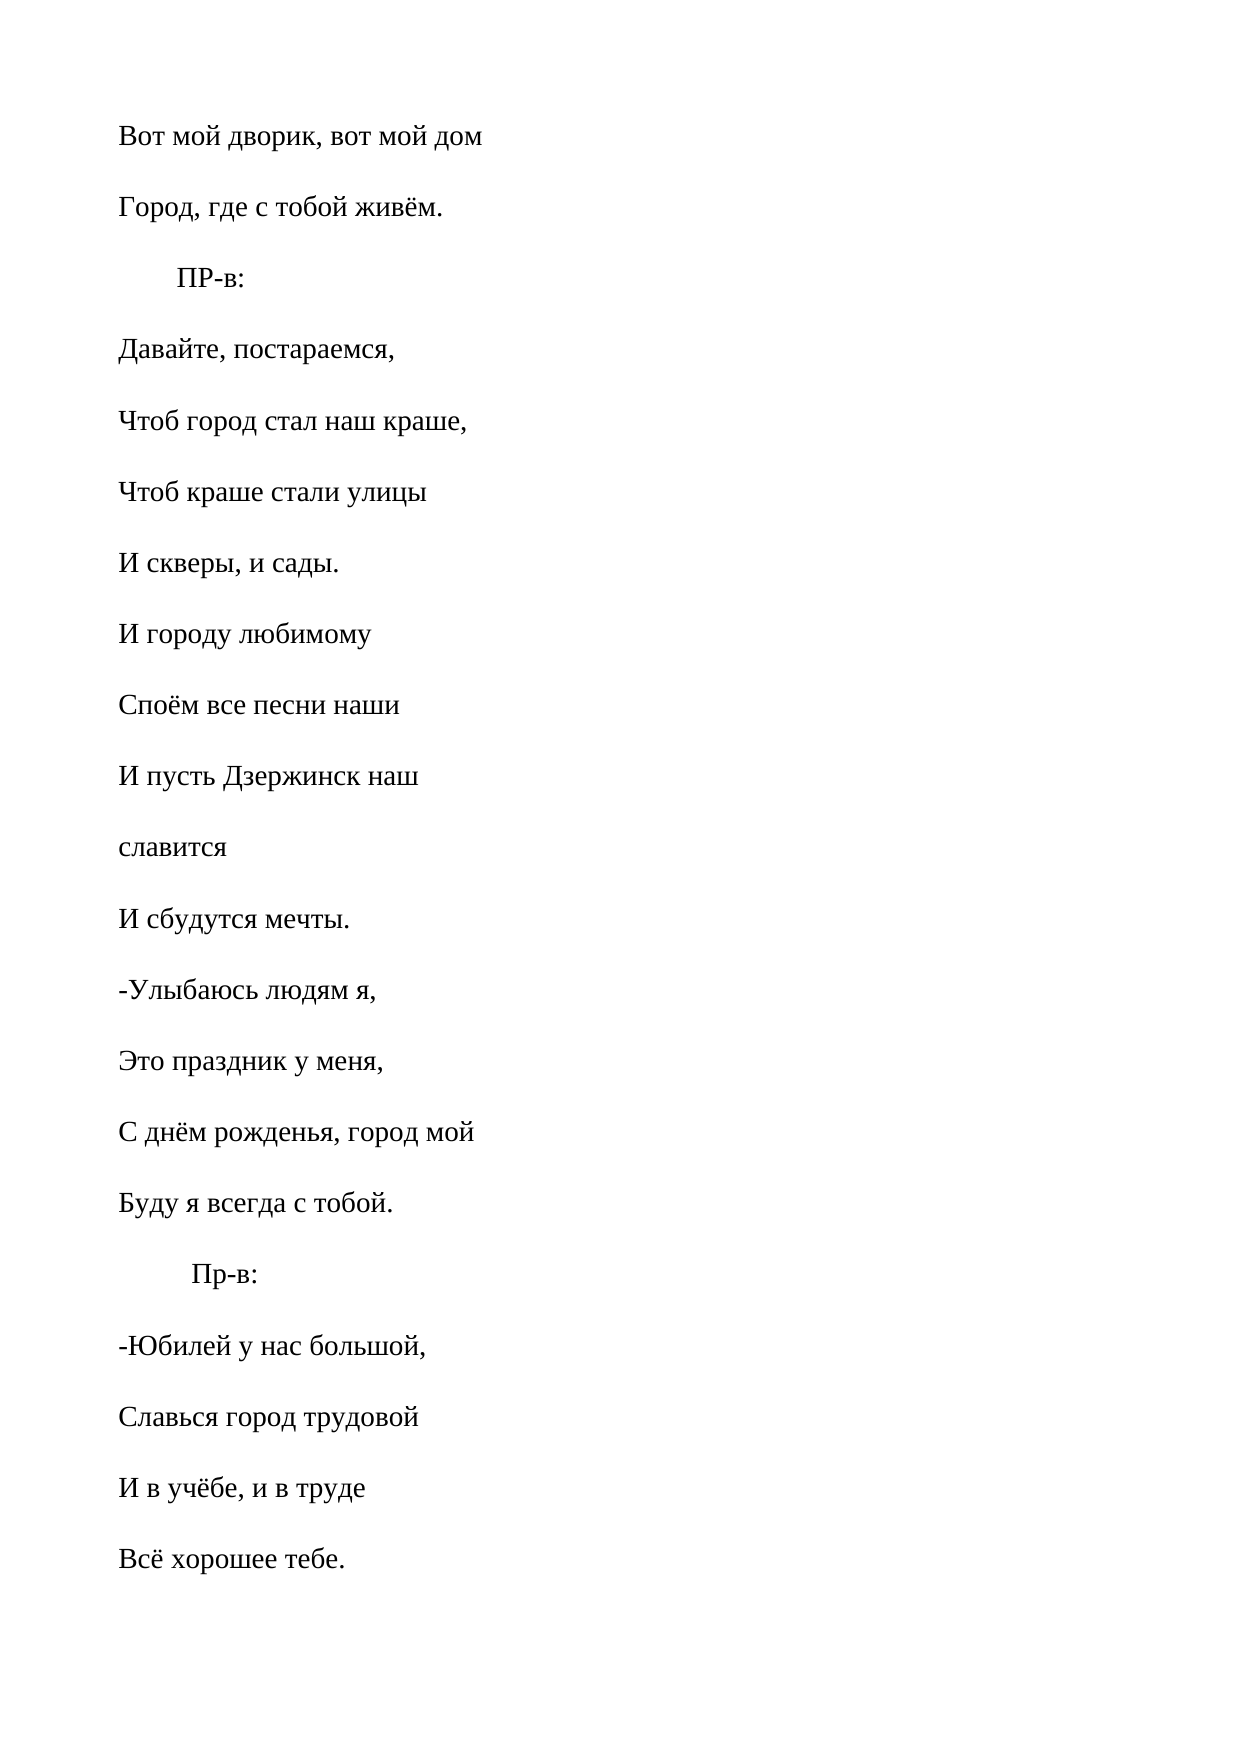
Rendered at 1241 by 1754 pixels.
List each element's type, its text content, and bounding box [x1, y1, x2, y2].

text Буду я всегда с тобой. [118, 1185, 1122, 1219]
text -Улыбаюсь людям я, [118, 972, 1122, 1005]
text Это праздник у меня, [118, 1043, 1122, 1077]
text И городу любимому [118, 616, 1122, 650]
text Чтоб краше стали улицы [118, 474, 1122, 507]
text ПР-в: [118, 260, 1122, 294]
text Всё хорошее тебе. [118, 1541, 1122, 1574]
text Пр-в: [118, 1256, 1122, 1290]
text Славься город трудовой [118, 1399, 1122, 1432]
text Чтоб город стал наш краше, [118, 403, 1122, 436]
text И сбудутся мечты. [118, 901, 1122, 934]
text Вот мой дворик, вот мой дом [118, 118, 1122, 152]
text И в учёбе, и в труде [118, 1470, 1122, 1503]
text И скверы, и сады. [118, 545, 1122, 578]
text Давайте, постараемся, [118, 332, 1122, 365]
text Город, где с тобой живём. [118, 189, 1122, 223]
text Споём все песни наши [118, 687, 1122, 721]
text И пусть Дзержинск наш [118, 758, 1122, 792]
text -Юбилей у нас большой, [118, 1328, 1122, 1361]
text славится [118, 829, 1122, 863]
text С днём рожденья, город мой [118, 1114, 1122, 1148]
